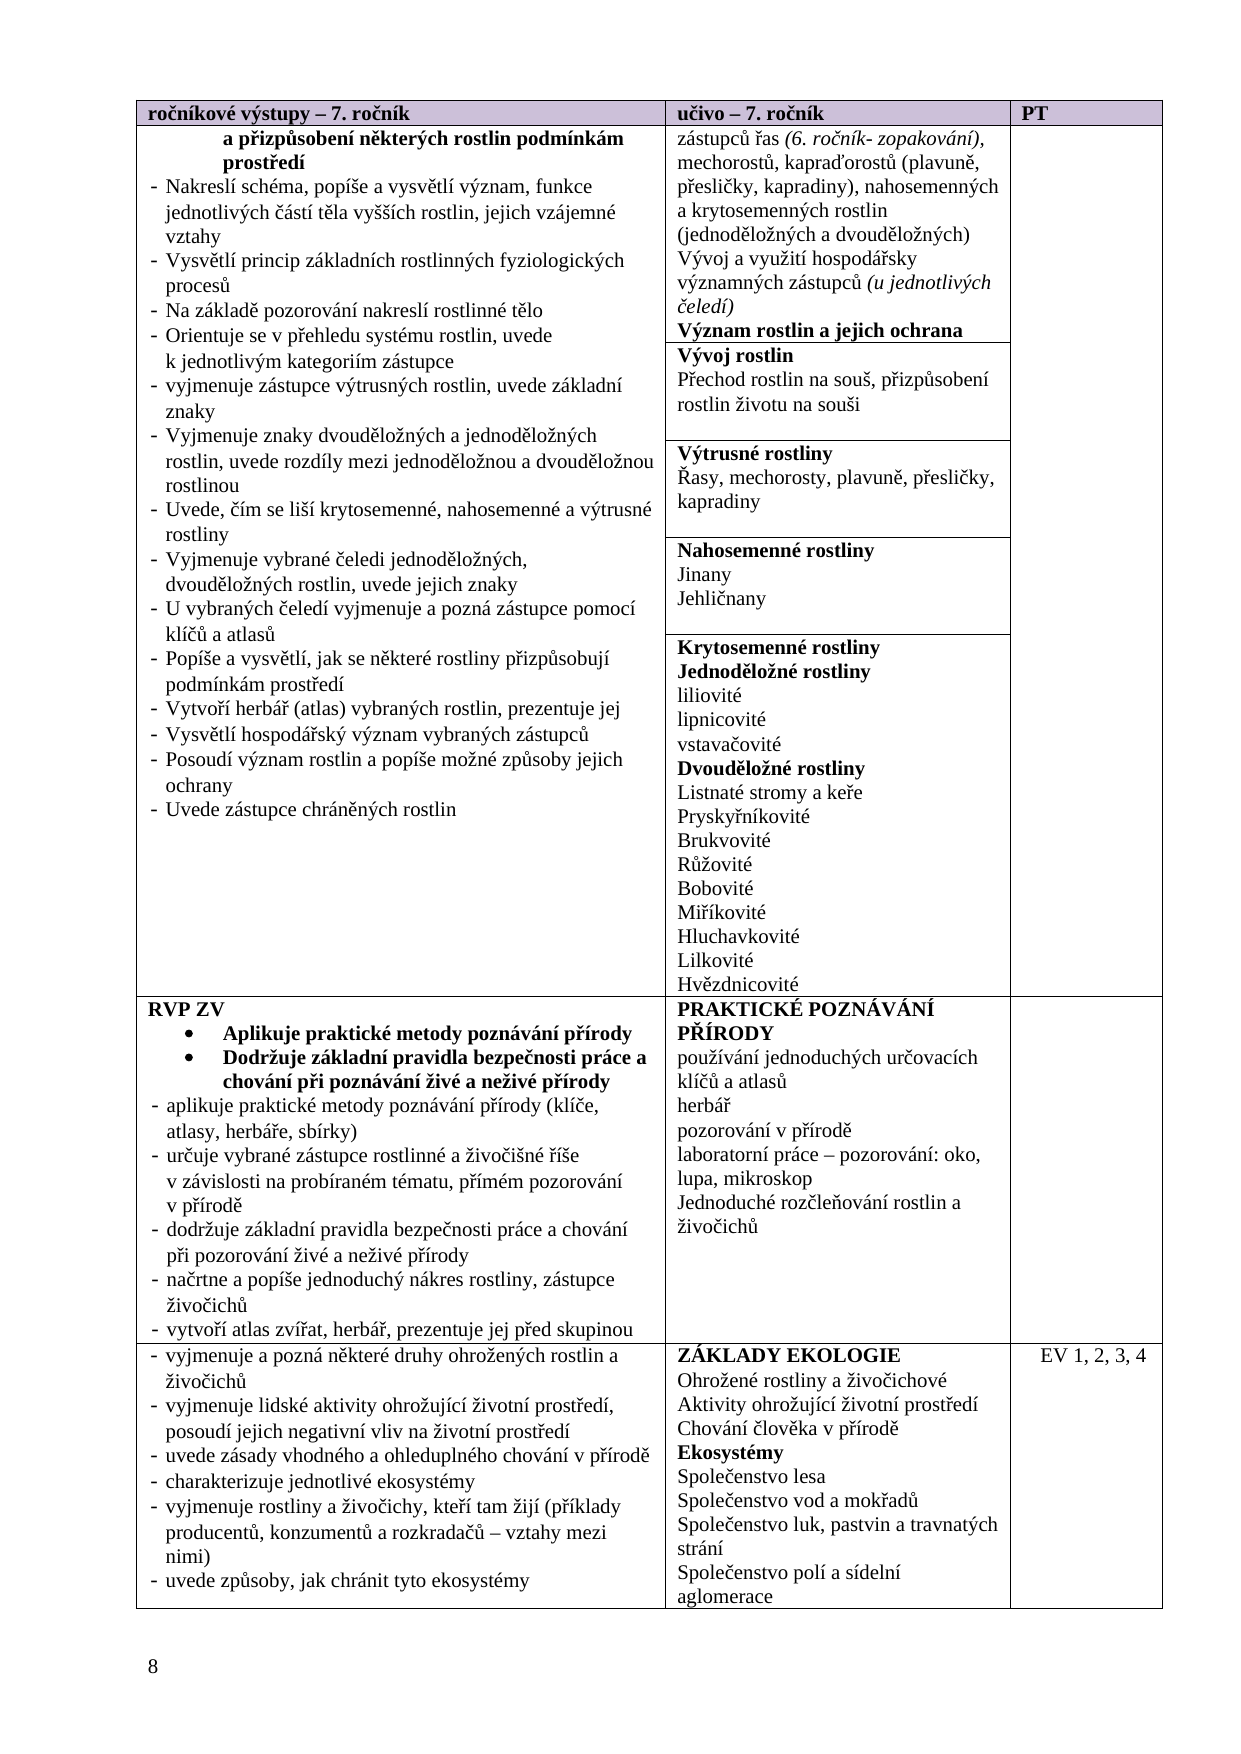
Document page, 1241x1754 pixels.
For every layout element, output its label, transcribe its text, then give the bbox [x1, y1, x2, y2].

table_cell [137, 126, 665, 996]
table_cell PRAKTICKÉ POZNÁVÁNÍ PŘÍRODY používání jednoduchých určovacích klíčů a atlasů herbář pozorování v přírodě laboratorní práce – pozorování: oko, lupa, mikroskop Jednoduché rozčleňování rostlin a živočichů [666, 997, 1010, 1342]
table_cell Krytosemenné rostliny Jednoděložné rostliny liliovité lipnicovité vstavačovité Dvouděložné rostliny Listnaté stromy a keře Pryskyřníkovité Brukvovité Růžovité Bobovité Miříkovité Hluchavkovité Lilkovité Hvězdnicovité [666, 635, 1010, 996]
table_cell vyjmenuje a pozná některé druhy ohrožených rostlin a živočichů vyjmenuje lidské aktivity ohrožující životní prostředí, posoudí jejich negativní vliv na životní prostředí uvede zásady vhodného a ohleduplného chování v přírodě charakterizuje jednotlivé ekosystémy vyjmenuje rostliny a živočichy, kteří tam žijí (příklady producentů, konzumentů a rozkradačů – vztahy mezi nimi) uvede způsoby, jak chránit tyto ekosystémy [137, 1344, 665, 1608]
table_cell ZÁKLADY EKOLOGIE Ohrožené rostliny a živočichové Aktivity ohrožující životní prostředí Chování člověka v přírodě Ekosystémy Společenstvo lesa Společenstvo vod a mokřadů Společenstvo luk, pastvin a travnatých strání Společenstvo polí a sídelní aglomerace [666, 1344, 1010, 1608]
table_header PT [1011, 101, 1162, 125]
table_cell RVP ZV Aplikuje praktické metody poznávání přírody Dodržuje základní pravidla bezpečnosti práce a chování při poznávání živé a neživé přírody aplikuje praktické metody poznávání přírody (klíče, atlasy, herbáře, sbírky) určuje vybrané zástupce rostlinné a živočišné říše v závislosti na probíraném tématu, přímém pozorování v přírodě dodržuje základní pravidla bezpečnosti práce a chování při pozorování živé a neživé přírody načrtne a popíše jednoduchý nákres rostliny, zástupce živočichů vytvoří atlas zvířat, herbář, prezentuje jej před skupinou [137, 997, 665, 1342]
table_cell Nahosemenné rostliny Jinany Jehličnany [666, 538, 1010, 634]
table_header učivo – 7. ročník [666, 101, 1010, 125]
table_cell [1011, 126, 1162, 996]
table_cell Vývoj rostlin Přechod rostlin na souš, přizpůsobení rostlin životu na souši [666, 343, 1010, 439]
table_header ročníkové výstupy – 7. ročník [137, 101, 665, 125]
table_cell [1011, 997, 1162, 1342]
table_cell Výtrusné rostliny Řasy, mechorosty, plavuně, přesličky, kapradiny [666, 441, 1010, 537]
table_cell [666, 126, 1010, 342]
table_cell EV 1, 2, 3, 4 [1011, 1344, 1162, 1608]
